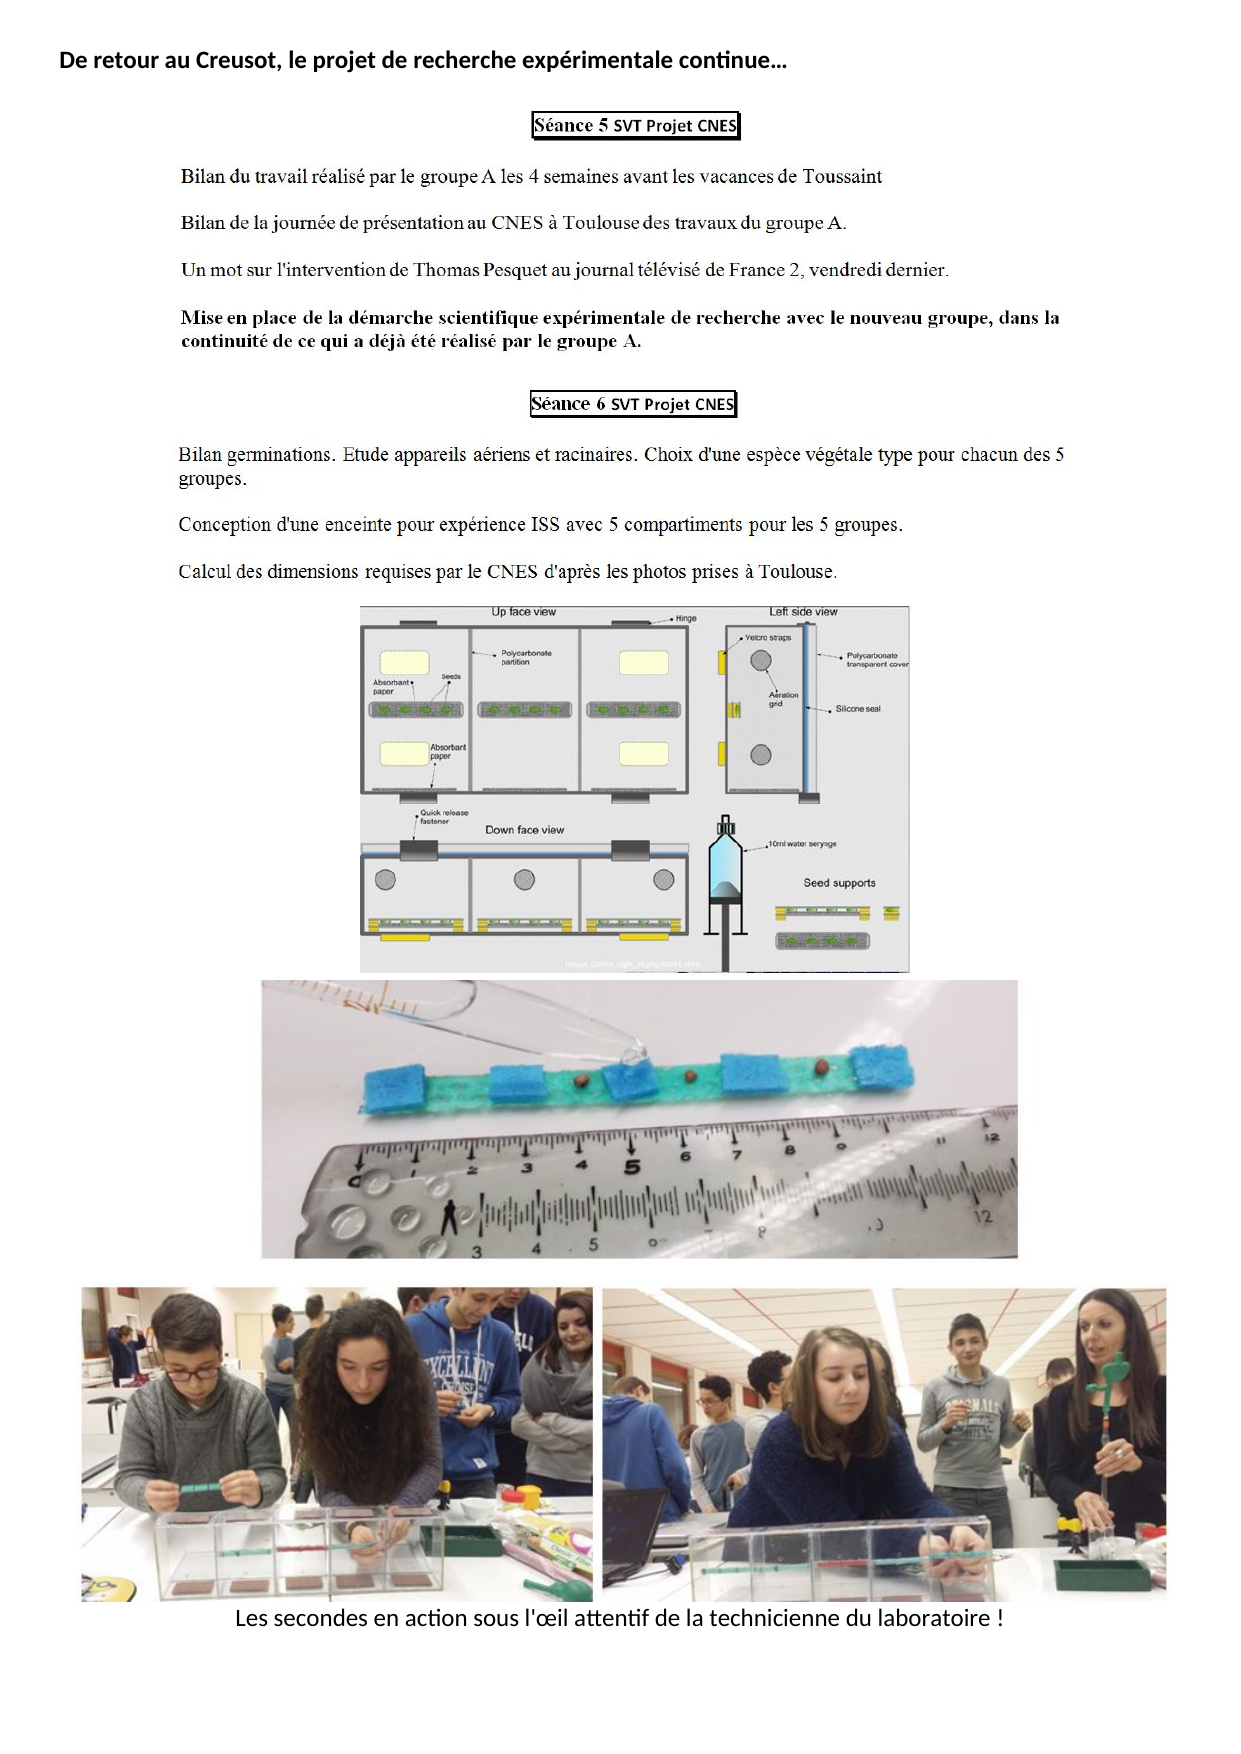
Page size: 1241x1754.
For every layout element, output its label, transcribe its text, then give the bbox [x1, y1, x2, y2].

picture [178, 105, 1063, 358]
picture [59, 388, 1182, 1602]
text De retour au Creusot, le projet de recherche expérimentale continue… [59, 44, 1181, 75]
text Les secondes en action sous l'œil attentif de la technicienne du laboratoire ! [59, 1602, 1181, 1633]
